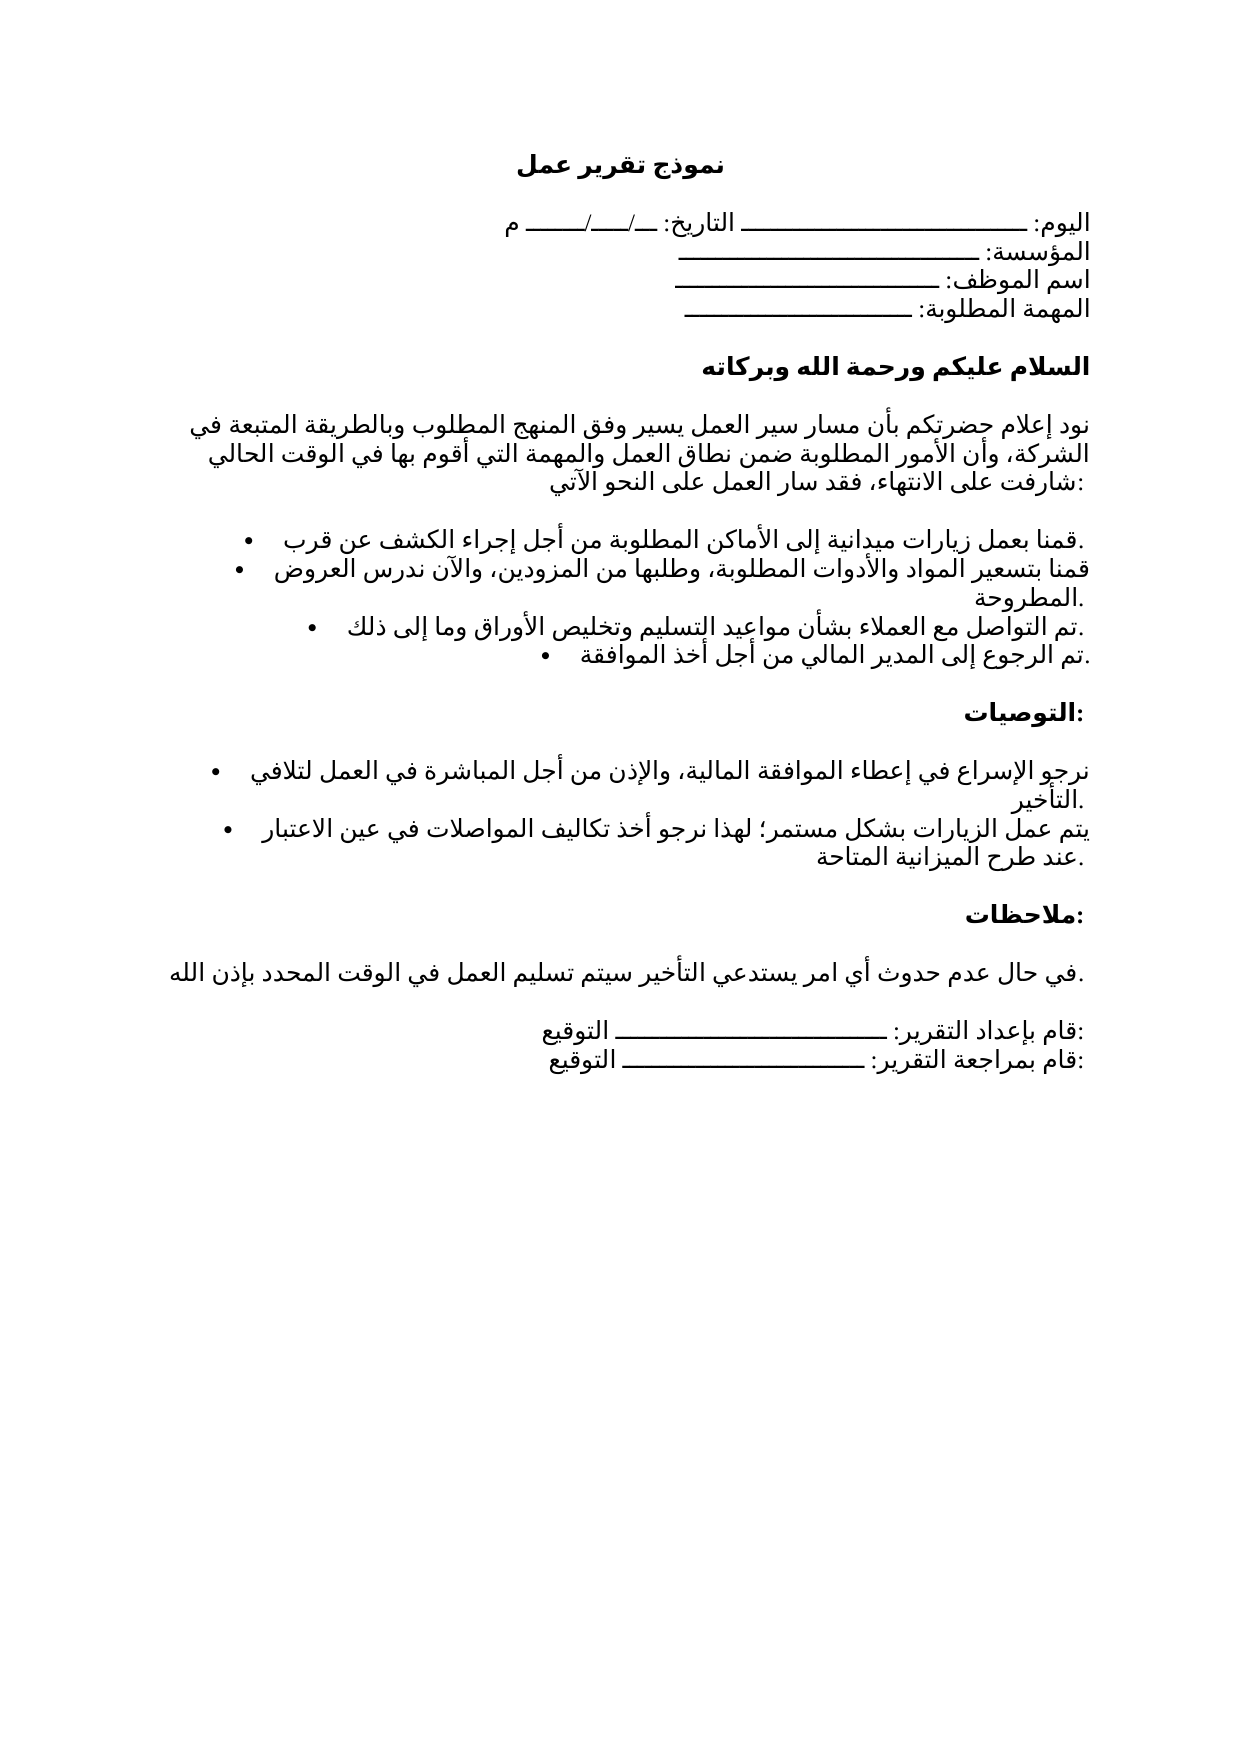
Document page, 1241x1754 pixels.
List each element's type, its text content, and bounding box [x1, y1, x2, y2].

text في حال عدم حدوث أي امر يستدعي التأخير سيتم تسليم العمل في الوقت المحدد بإذن الله. [150, 958, 1090, 987]
text اليوم: ـــــــــــــــــــــــــــــــــــــــ التاريخ: ـــ/ـــــ/ــــــــ م المؤسسة: ـــــــــــــــــــــــــــــــــــــــــ اسم الموظف: ــــــــــــــــــــــــــــــــــــ المهمة المطلوبة: ـــــــــــــــــــــــــــــــ [150, 208, 1090, 323]
list تم التواصل مع العملاء بشأن مواعيد التسليم وتخليص الأوراق وما إلى ذلك. [187, 612, 1090, 640]
text نود إعلام حضرتكم بأن مسار سير العمل يسير وفق المنهج المطلوب وبالطريقة المتبعة في الشركة، وأن الأمور المطلوبة ضمن نطاق العمل والمهمة التي أقوم بها في الوقت الحالي شارفت على الانتهاء، فقد سار العمل على النحو الآتي: [150, 410, 1090, 496]
text ملاحظات: [150, 900, 1090, 929]
list قمنا بعمل زيارات ميدانية إلى الأماكن المطلوبة من أجل إجراء الكشف عن قرب. [187, 525, 1090, 554]
text قام بإعداد التقرير: ـــــــــــــــــــــــــــــــــــــ التوقيع: قام بمراجعة التقرير: ـــــــــــــــــــــــــــــــــ التوقيع: [150, 1016, 1090, 1074]
text التوصيات: [150, 698, 1090, 727]
list تم الرجوع إلى المدير المالي من أجل أخذ الموافقة. [187, 640, 1090, 669]
text نموذج تقرير عمل [150, 150, 1090, 179]
text السلام عليكم ورحمة الله وبركاته [150, 352, 1090, 381]
list قمنا بتسعير المواد والأدوات المطلوبة، وطلبها من المزودين، والآن ندرس العروض المطروحة. [187, 554, 1090, 612]
list يتم عمل الزيارات بشكل مستمر؛ لهذا نرجو أخذ تكاليف المواصلات في عين الاعتبار عند طرح الميزانية المتاحة. [187, 814, 1090, 871]
list نرجو الإسراع في إعطاء الموافقة المالية، والإذن من أجل المباشرة في العمل لتلافي التأخير. [187, 756, 1090, 814]
